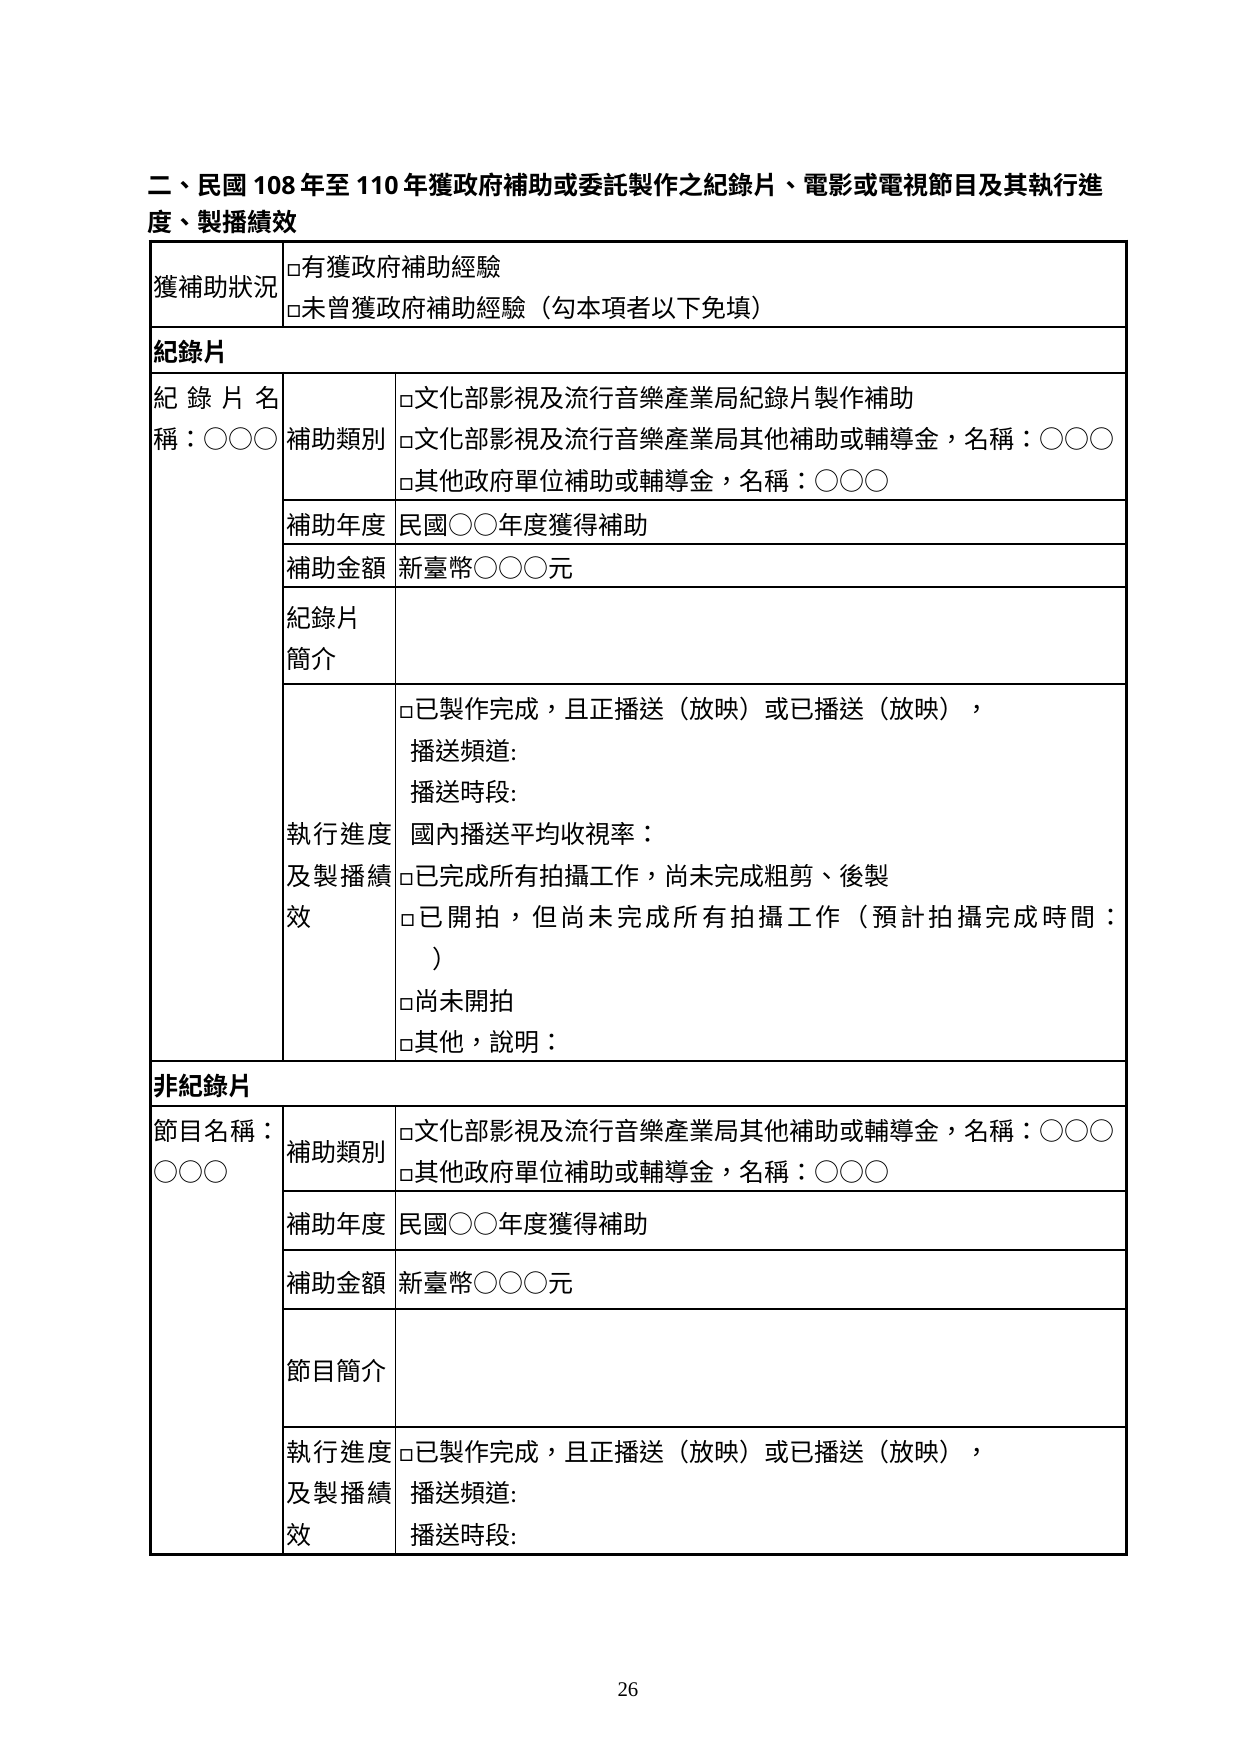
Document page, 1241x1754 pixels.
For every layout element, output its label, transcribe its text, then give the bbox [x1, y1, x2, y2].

table_cell 補助金額 [284, 1251, 395, 1308]
table_cell 非紀錄片 [152, 1062, 1125, 1105]
table_cell 節目簡介 [284, 1310, 395, 1426]
table_cell 補助金額 [284, 545, 395, 586]
table_cell 執行進度及製播績效 [284, 685, 395, 1060]
table_cell 補助年度 [284, 1192, 395, 1249]
table_cell [396, 588, 1125, 683]
table_cell 新臺幣○○○元 [396, 545, 1125, 586]
table_header 獲補助狀況 [152, 243, 282, 326]
table_cell 紀錄片名稱：○○○ [152, 374, 282, 1060]
table_cell 民國○○年度獲得補助 [396, 501, 1125, 542]
table_cell 紀錄片 [152, 328, 1125, 372]
table_cell □文化部影視及流行音樂產業局紀錄片製作補助 □文化部影視及流行音樂產業局其他補助或輔導金，名稱：○○○ □其他政府單位補助或輔導金，名稱：○○○ [396, 374, 1125, 499]
table_cell 新臺幣○○○元 [396, 1251, 1125, 1308]
table_cell 紀錄片 簡介 [284, 588, 395, 683]
table_cell 民國○○年度獲得補助 [396, 1192, 1125, 1249]
table_cell 執行進度及製播績效 [284, 1428, 395, 1553]
table_cell [396, 1310, 1125, 1426]
table_cell 補助類別 [284, 374, 395, 499]
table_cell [396, 1428, 1125, 1553]
text 二、民國108年至110年獲政府補助或委託製作之紀錄片、電影或電視節目及其執行進度、製播績效 [148, 164, 1107, 239]
table_cell □文化部影視及流行音樂產業局其他補助或輔導金，名稱：○○○ □其他政府單位補助或輔導金，名稱：○○○ [396, 1107, 1125, 1190]
table_cell 補助類別 [284, 1107, 395, 1190]
table_cell 節目名稱：○○○ [152, 1107, 282, 1553]
table_header □有獲政府補助經驗 □未曾獲政府補助經驗（勾本項者以下免填） [284, 243, 1125, 326]
table_cell 補助年度 [284, 501, 395, 542]
table_cell □已製作完成，且正播送（放映）或已播送（放映）， 播送頻道: 播送時段: 國內播送平均收視率： □已完成所有拍攝工作，尚未完成粗剪、後製 □已開拍，但尚未完成所有拍攝工作（預計拍攝完成時間： ） □尚未開拍 □其他，說明： [396, 685, 1125, 1060]
